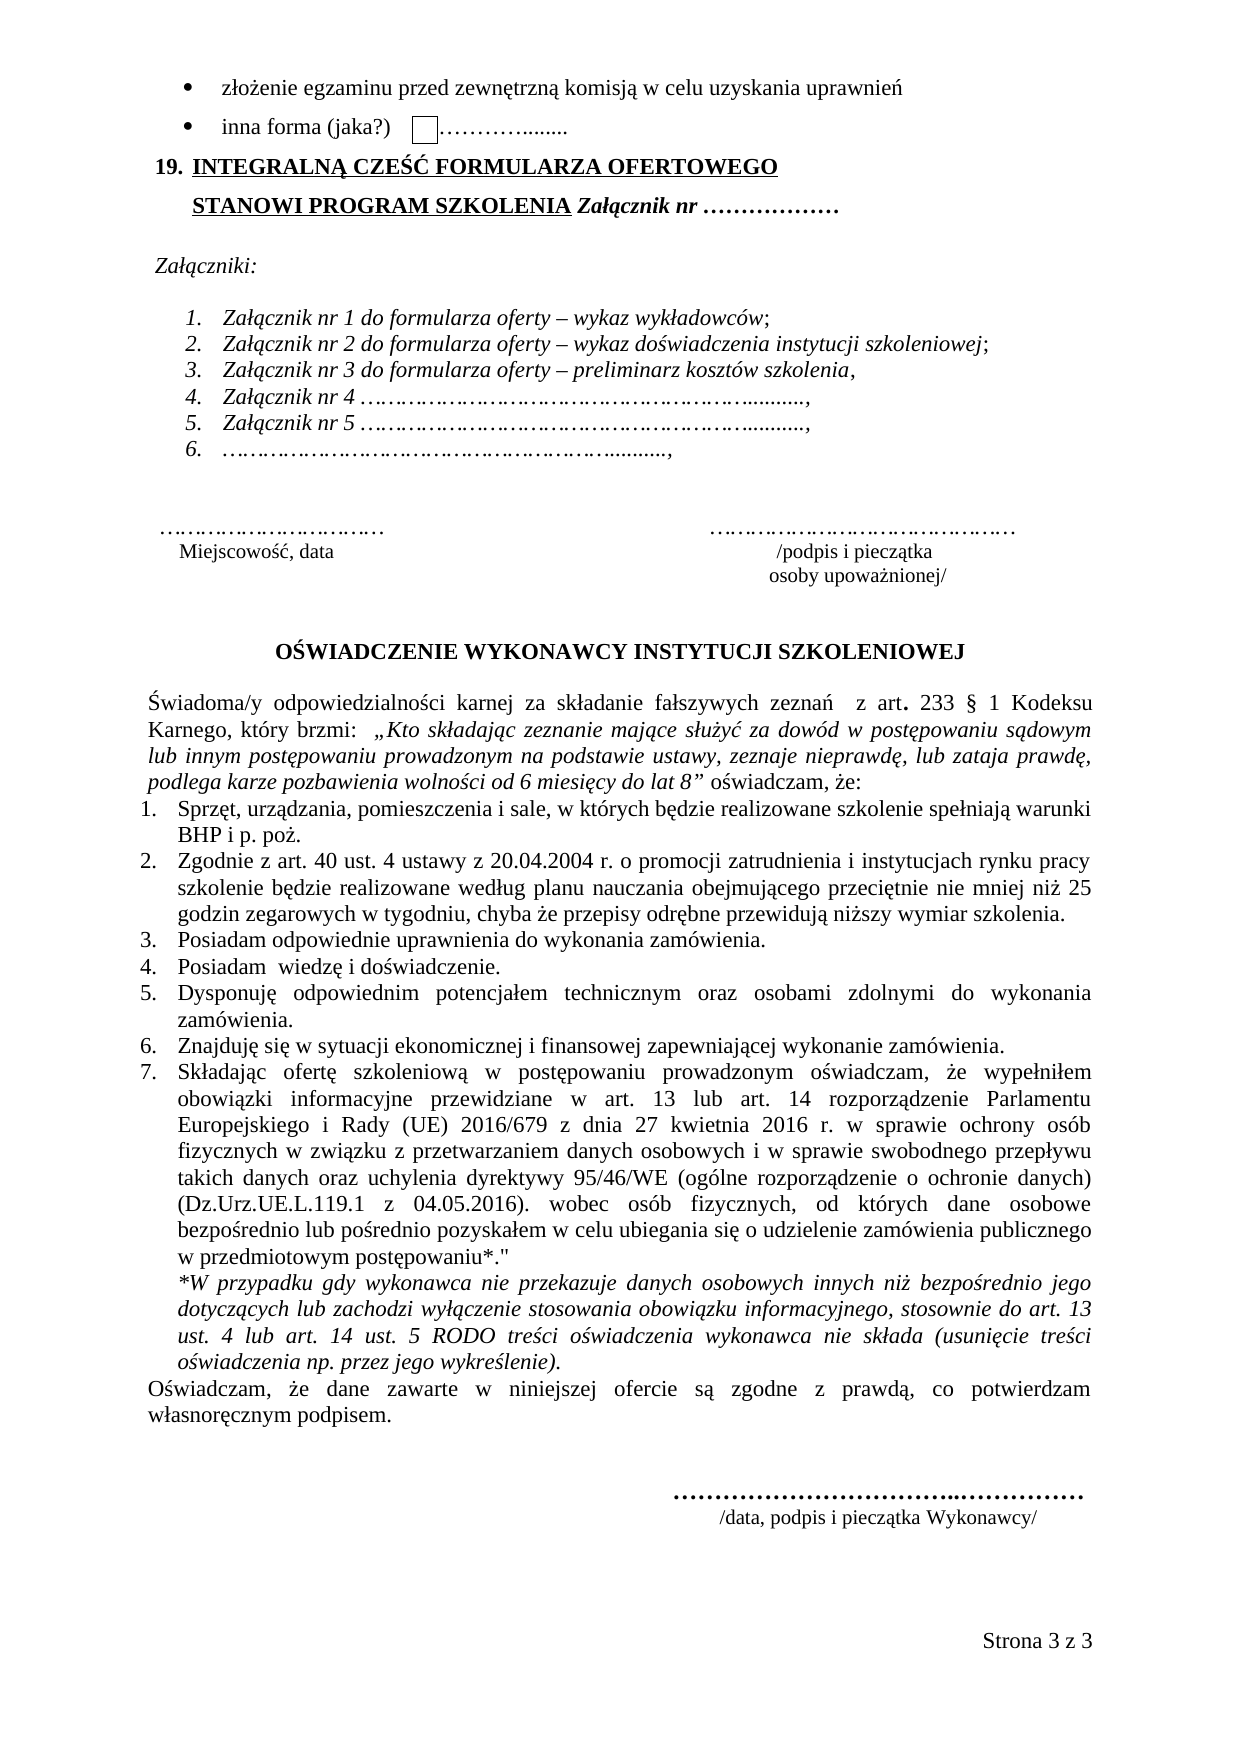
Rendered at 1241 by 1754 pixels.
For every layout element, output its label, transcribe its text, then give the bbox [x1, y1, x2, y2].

list Załącznik nr 2 do formularza oferty – wykaz doświadczenia instytucji szkoleniowej; [185, 330, 1093, 356]
text Oświadczam, że dane zawarte w niniejszej ofercie są zgodne z prawdą, co potwierdzam własnoręcznym podpisem. [148, 1374, 1093, 1427]
list Posiadam wiedzę i doświadczenie. [140, 953, 1093, 979]
list STANOWI PROGRAM SZKOLENIA Załącznik nr ……………… [192, 192, 1093, 219]
list Załącznik nr 4 ………………………………………………….........., [185, 383, 1093, 409]
text Miejscowość, data /podpis i pieczątka [148, 539, 1093, 563]
list złożenie egzaminu przed zewnętrzną komisją w celu uzyskania uprawnień [184, 74, 1093, 100]
list Posiadam odpowiednie uprawnienia do wykonania zamówienia. [140, 927, 1093, 953]
list INTEGRALNĄ CZEŚĆ FORMULARZA OFERTOWEGO [154, 153, 1093, 179]
list ………………………………………………….........., [185, 435, 1093, 462]
list Sprzęt, urządzania, pomieszczenia i sale, w których będzie realizowane szkolenie spełniają warunki BHP i p. poż. [140, 795, 1093, 847]
text OŚWIADCZENIE WYKONAWCY INSTYTUCJI SZKOLENIOWEJ [148, 638, 1093, 665]
list inna forma (jaka?) …………........ [184, 113, 1093, 140]
text ……………………………..…………… [590, 1476, 1093, 1505]
list *W przypadku gdy wykonawca nie przekazuje danych osobowych innych niż bezpośrednio jego dotyczących lub zachodzi wyłączenie stosowania obowiązku informacyjnego, stosownie do art. 13 ust. 4 lub art. 14 ust. 5 RODO treści oświadczenia wykonawca nie składa (usunięcie treści oświadczenia np. przez jego wykreślenie). [177, 1269, 1093, 1374]
text /data, podpis i pieczątka Wykonawcy/ [664, 1505, 1093, 1529]
list Załącznik nr 5 ………………………………………………….........., [185, 409, 1093, 435]
list Zgodnie z art. 40 ust. 4 ustawy z 20.04.2004 r. o promocji zatrudnienia i instytucjach rynku pracy szkolenie będzie realizowane według planu nauczania obejmującego przeciętnie nie mniej niż 25 godzin zegarowych w tygodniu, chyba że przepisy odrębne przewidują niższy wymiar szkolenia. [140, 847, 1093, 927]
list Załącznik nr 1 do formularza oferty – wykaz wykładowców; [185, 304, 1093, 330]
list Załącznik nr 3 do formularza oferty – preliminarz kosztów szkolenia, [185, 356, 1093, 383]
text Świadoma/y odpowiedzialności karnej za składanie fałszywych zeznań z art. 233 § 1 Kodeksu Karnego, który brzmi: „Kto składając zeznanie mające służyć za dowód w postępowaniu sądowym lub innym postępowaniu prowadzonym na podstawie ustawy, zeznaje nieprawdę, lub zataja prawdę, podlega karze pozbawienia wolności od 6 miesięcy do lat 8” oświadczam, że: [148, 689, 1093, 795]
text osoby upoważnionej/ [664, 563, 1093, 587]
text Załączniki: [154, 253, 1090, 279]
list Znajduję się w sytuacji ekonomicznej i finansowej zapewniającej wykonanie zamówienia. [140, 1032, 1093, 1058]
text …………………………… ……………………………………… [154, 513, 1090, 539]
list Składając ofertę szkoleniową w postępowaniu prowadzonym oświadczam, że wypełniłem obowiązki informacyjne przewidziane w art. 13 lub art. 14 rozporządzenie Parlamentu Europejskiego i Rady (UE) 2016/679 z dnia 27 kwietnia 2016 r. w sprawie ochrony osób fizycznych w związku z przetwarzaniem danych osobowych i w sprawie swobodnego przepływu takich danych oraz uchylenia dyrektywy 95/46/WE (ogólne rozporządzenie o ochronie danych) (Dz.Urz.UE.L.119.1 z 04.05.2016). wobec osób fizycznych, od których dane osobowe bezpośrednio lub pośrednio pozyskałem w celu ubiegania się o udzielenie zamówienia publicznego w przedmiotowym postępowaniu*." [140, 1058, 1093, 1269]
list Dysponuję odpowiednim potencjałem technicznym oraz osobami zdolnymi do wykonania zamówienia. [140, 979, 1093, 1032]
